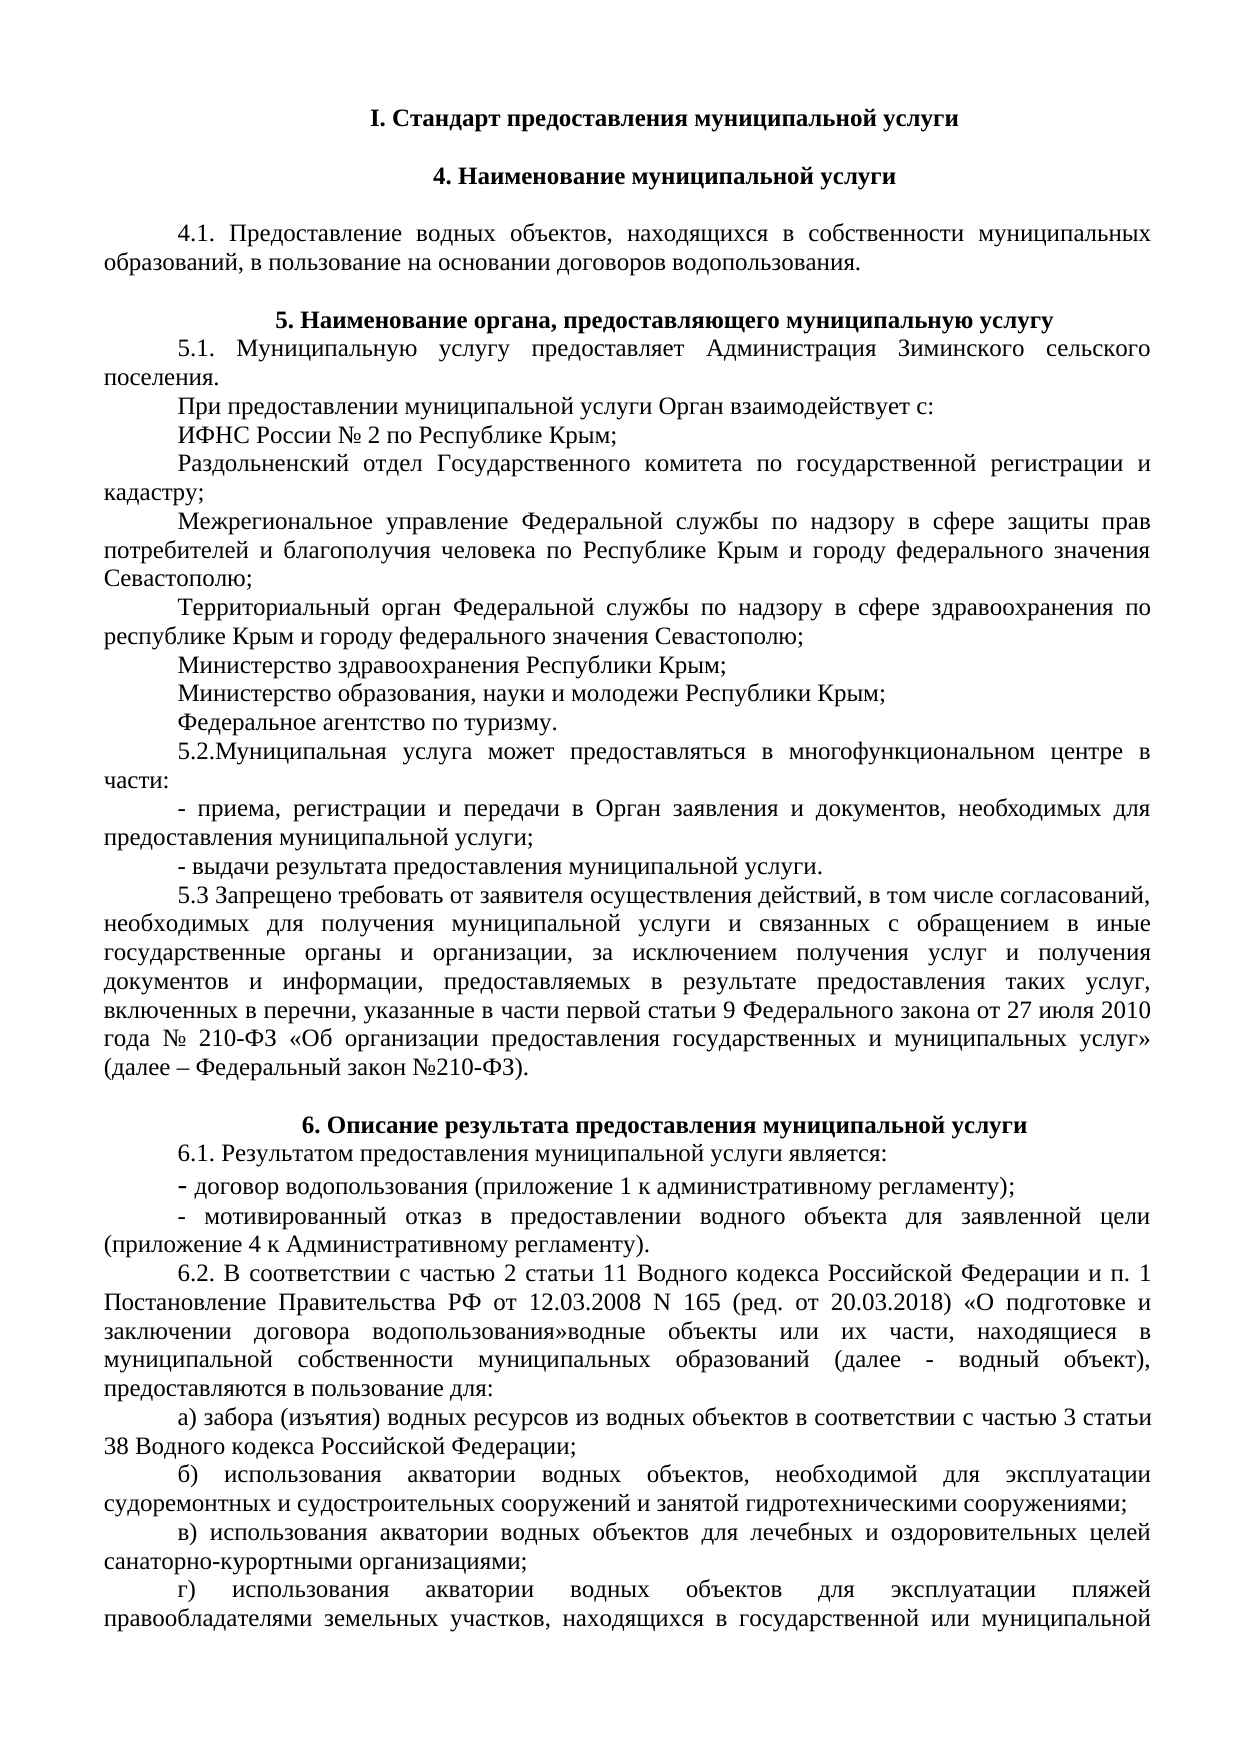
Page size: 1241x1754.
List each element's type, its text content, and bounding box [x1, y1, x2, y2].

text 5.1. Муниципальную услугу предоставляет Администрация Зиминского сельского поселения. [103, 333, 1152, 391]
text Министерство образования, науки и молодежи Республики Крым; [103, 678, 1152, 707]
text а) забора (изъятия) водных ресурсов из водных объектов в соответствии с частью 3 статьи 38 Водного кодекса Российской Федерации; [103, 1402, 1152, 1459]
text - мотивированный отказ в предоставлении водного объекта для заявленной цели (приложение 4 к Административному регламенту). [103, 1201, 1152, 1258]
text - договор водопользования (приложение 1 к административному регламенту); [103, 1167, 1152, 1201]
text При предоставлении муниципальной услуги Орган взаимодействует с: [103, 391, 1152, 420]
text 4. Наименование муниципальной услуги [103, 161, 1152, 190]
text Министерство здравоохранения Республики Крым; [103, 650, 1152, 678]
text 6.2. В соответствии с частью 2 статьи 11 Водного кодекса Российской Федерации и п. 1 Постановление Правительства РФ от 12.03.2008 N 165 (ред. от 20.03.2018) «О подготовке и заключении договора водопользования»водные объекты или их части, находящиеся в муниципальной собственности муниципальных образований (далее - водный объект), предоставляются в пользование для: [103, 1258, 1152, 1402]
text 4.1. Предоставление водных объектов, находящихся в собственности муниципальных образований, в пользование на основании договоров водопользования. [103, 218, 1152, 276]
text 5.2.Муниципальная услуга может предоставляться в многофункциональном центре в части: [103, 736, 1152, 793]
text Раздольненский отдел Государственного комитета по государственной регистрации и кадастру; [103, 448, 1152, 506]
text 5. Наименование органа, предоставляющего муниципальную услугу [103, 305, 1152, 333]
text в) использования акватории водных объектов для лечебных и оздоровительных целей санаторно-курортными организациями; [103, 1517, 1152, 1574]
text б) использования акватории водных объектов, необходимой для эксплуатации судоремонтных и судостроительных сооружений и занятой гидротехническими сооружениями; [103, 1459, 1152, 1517]
text 6.1. Результатом предоставления муниципальной услуги является: [103, 1138, 1152, 1167]
text ИФНС России № 2 по Республике Крым; [103, 420, 1152, 448]
text - приема, регистрации и передачи в Орган заявления и документов, необходимых для предоставления муниципальной услуги; [103, 793, 1152, 851]
text I. Стандарт предоставления муниципальной услуги [103, 103, 1152, 132]
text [103, 1574, 1152, 1632]
text Межрегиональное управление Федеральной службы по надзору в сфере защиты прав потребителей и благополучия человека по Республике Крым и городу федерального значения Севастополю; [103, 506, 1152, 592]
text - выдачи результата предоставления муниципальной услуги. [103, 851, 1152, 880]
text 6. Описание результата предоставления муниципальной услуги [103, 1110, 1152, 1138]
text Территориальный орган Федеральной службы по надзору в сфере здравоохранения по республике Крым и городу федерального значения Севастополю; [103, 592, 1152, 650]
text 5.3 Запрещено требовать от заявителя осуществления действий, в том числе согласований, необходимых для получения муниципальной услуги и связанных с обращением в иные государственные органы и организации, за исключением получения услуг и получения документов и информации, предоставляемых в результате предоставления таких услуг, включенных в перечни, указанные в части первой статьи 9 Федерального закона от 27 июля 2010 года № 210-ФЗ «Об организации предоставления государственных и муниципальных услуг» (далее – Федеральный закон №210-ФЗ). [103, 880, 1152, 1081]
text Федеральное агентство по туризму. [103, 707, 1152, 736]
